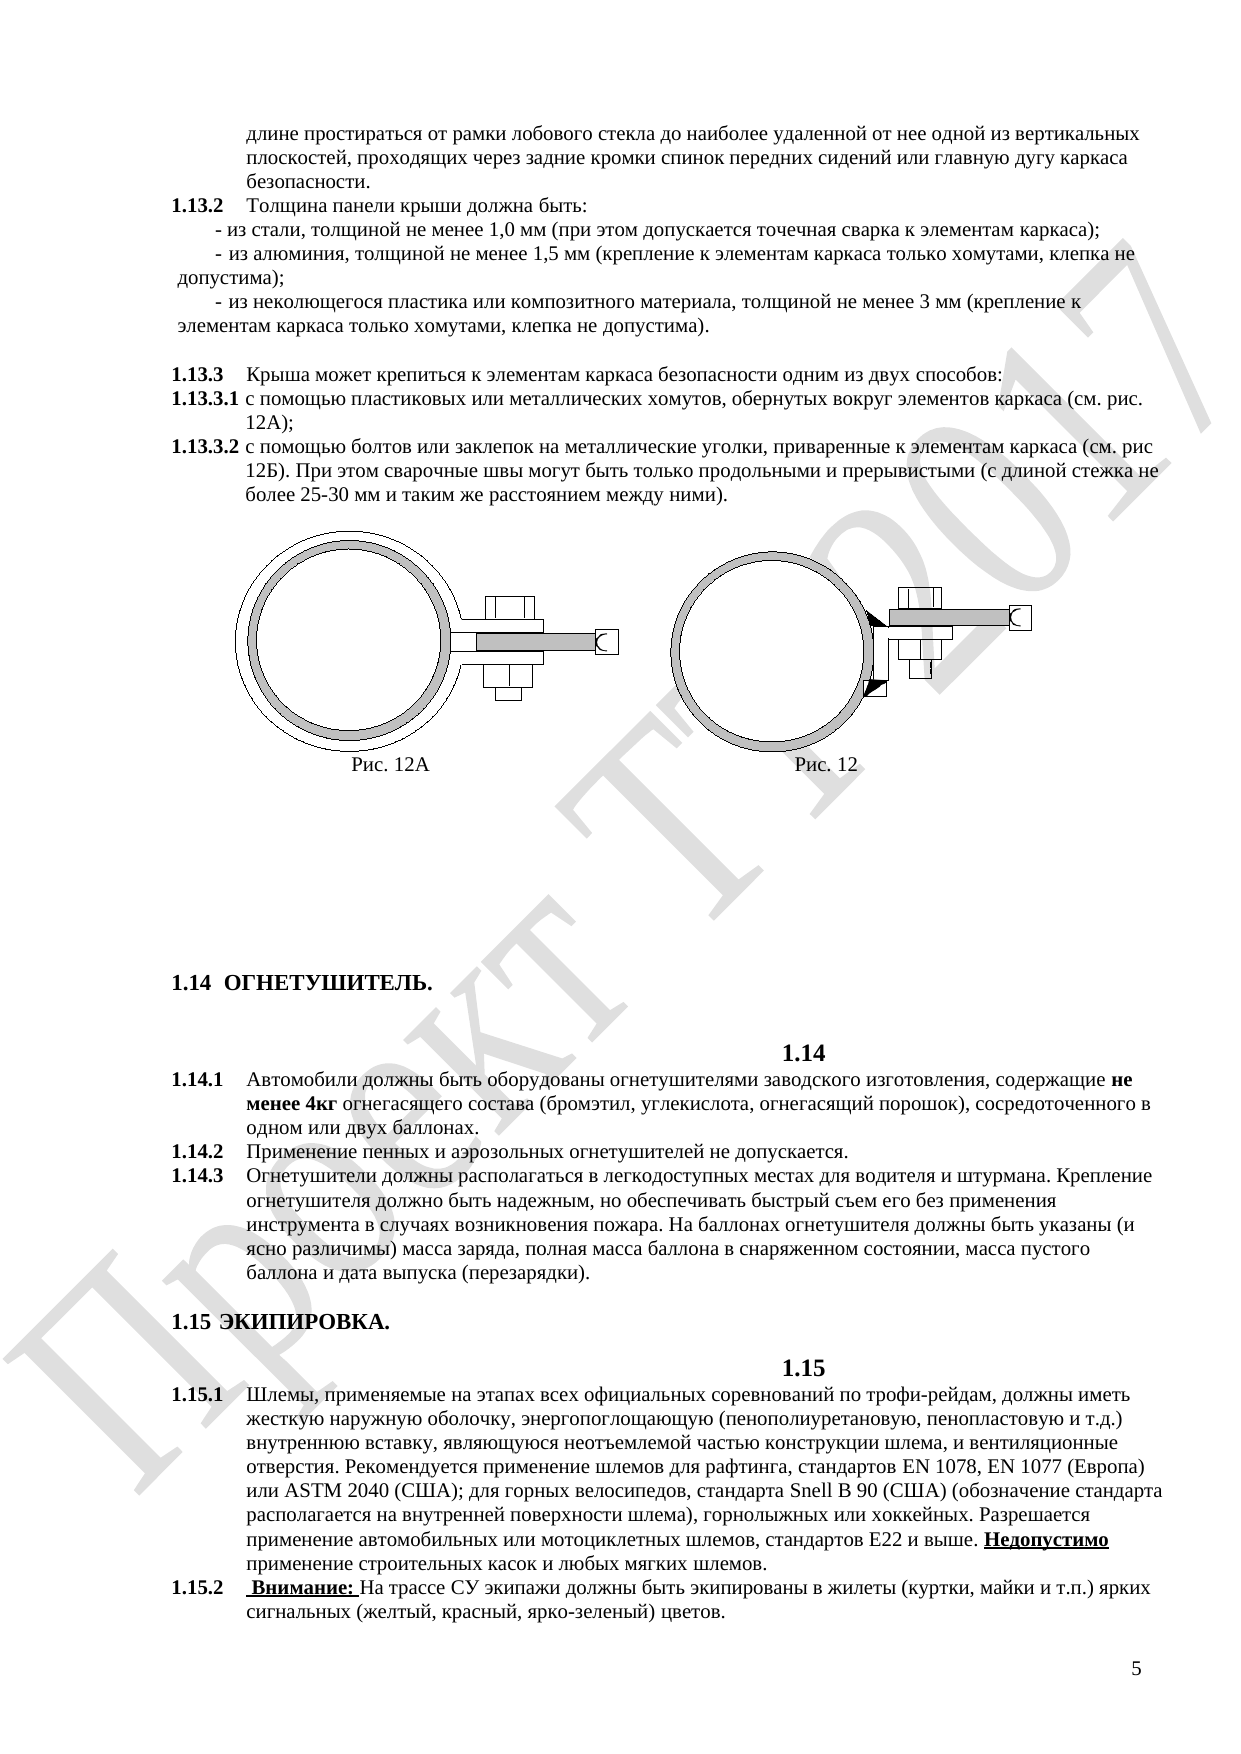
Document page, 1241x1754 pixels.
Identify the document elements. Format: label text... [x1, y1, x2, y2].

list Крыша может крепиться к элементам каркаса безопасности одним из двух способов: [171, 361, 1163, 386]
list Экипировка. [171, 1308, 1146, 1334]
text Рис. 12А Рис. 12 [351, 530, 1152, 776]
list Внимание: На трассе СУ экипажи должны быть экипированы в жилеты (куртки, майки и т.п.) ярких сигнальных (желтый, красный, ярко-зеленый) цветов. [171, 1574, 1163, 1623]
list Применение пенных и аэрозольных огнетушителей не допускается. [171, 1139, 1163, 1163]
list из неколющегося пластика или композитного материала, толщиной не менее 3 мм (крепление к элементам каркаса только хомутами, клепка не допустима). [177, 289, 1151, 337]
list с помощью пластиковых или металлических хомутов, обернутых вокруг элементов каркаса (см. рис. 12А); [171, 386, 1163, 434]
list Огнетушители должны располагаться в легкодоступных местах для водителя и штурмана. Крепление огнетушителя должно быть надежным, но обеспечивать быстрый съем его без применения инструмента в случаях возникновения пожара. На баллонах огнетушителя должны быть указаны (и ясно различимы) масса заряда, полная масса баллона в снаряженном состоянии, масса пустого баллона и дата выпуска (перезарядки). [171, 1163, 1163, 1284]
list Автомобили должны быть оборудованы огнетушителями заводского изготовления, содержащие не менее 4кг огнегасящего состава (бромэтил, углекислота, огнегасящий порошок), сосредоточенного в одном или двух баллонах. [171, 1067, 1163, 1139]
list Огнетушитель. [171, 969, 1146, 995]
list с помощью болтов или заклепок на металлические уголки, приваренные к элементам каркаса (см. рис 12Б). При этом сварочные швы могут быть только продольными и прерывистыми (с длиной стежка не более 25-30 мм и таким же расстоянием между ними). [171, 434, 1163, 506]
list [171, 121, 1163, 193]
list Шлемы, применяемые на этапах всех официальных соревнований по трофи-рейдам, должны иметь жесткую наружную оболочку, энергопоглощающую (пенополиуретановую, пенопластовую и т.д.) внутреннюю вставку, являющуюся неотъемлемой частью конструкции шлема, и вентиляционные отверстия. Рекомендуется применение шлемов для рафтинга, стандартов EN 1078, ЕN 1077 (Европа) или ASTM 2040 (США); для горных велосипедов, стандарта Snell B 90 (США) (обозначение стандарта располагается на внутренней поверхности шлема), горнолыжных или хоккейных. Разрешается применение автомобильных или мотоциклетных шлемов, стандартов Е22 и выше. Недопустимо применение строительных касок и любых мягких шлемов. [171, 1382, 1163, 1574]
list из алюминия, толщиной не менее 1,5 мм (крепление к элементам каркаса только хомутами, клепка не допустима); [177, 241, 1151, 289]
list Толщина панели крыши должна быть: [171, 193, 1163, 217]
list из стали, толщиной не менее 1,0 мм (при этом допускается точечная сварка к элементам каркаса); [177, 217, 1163, 241]
